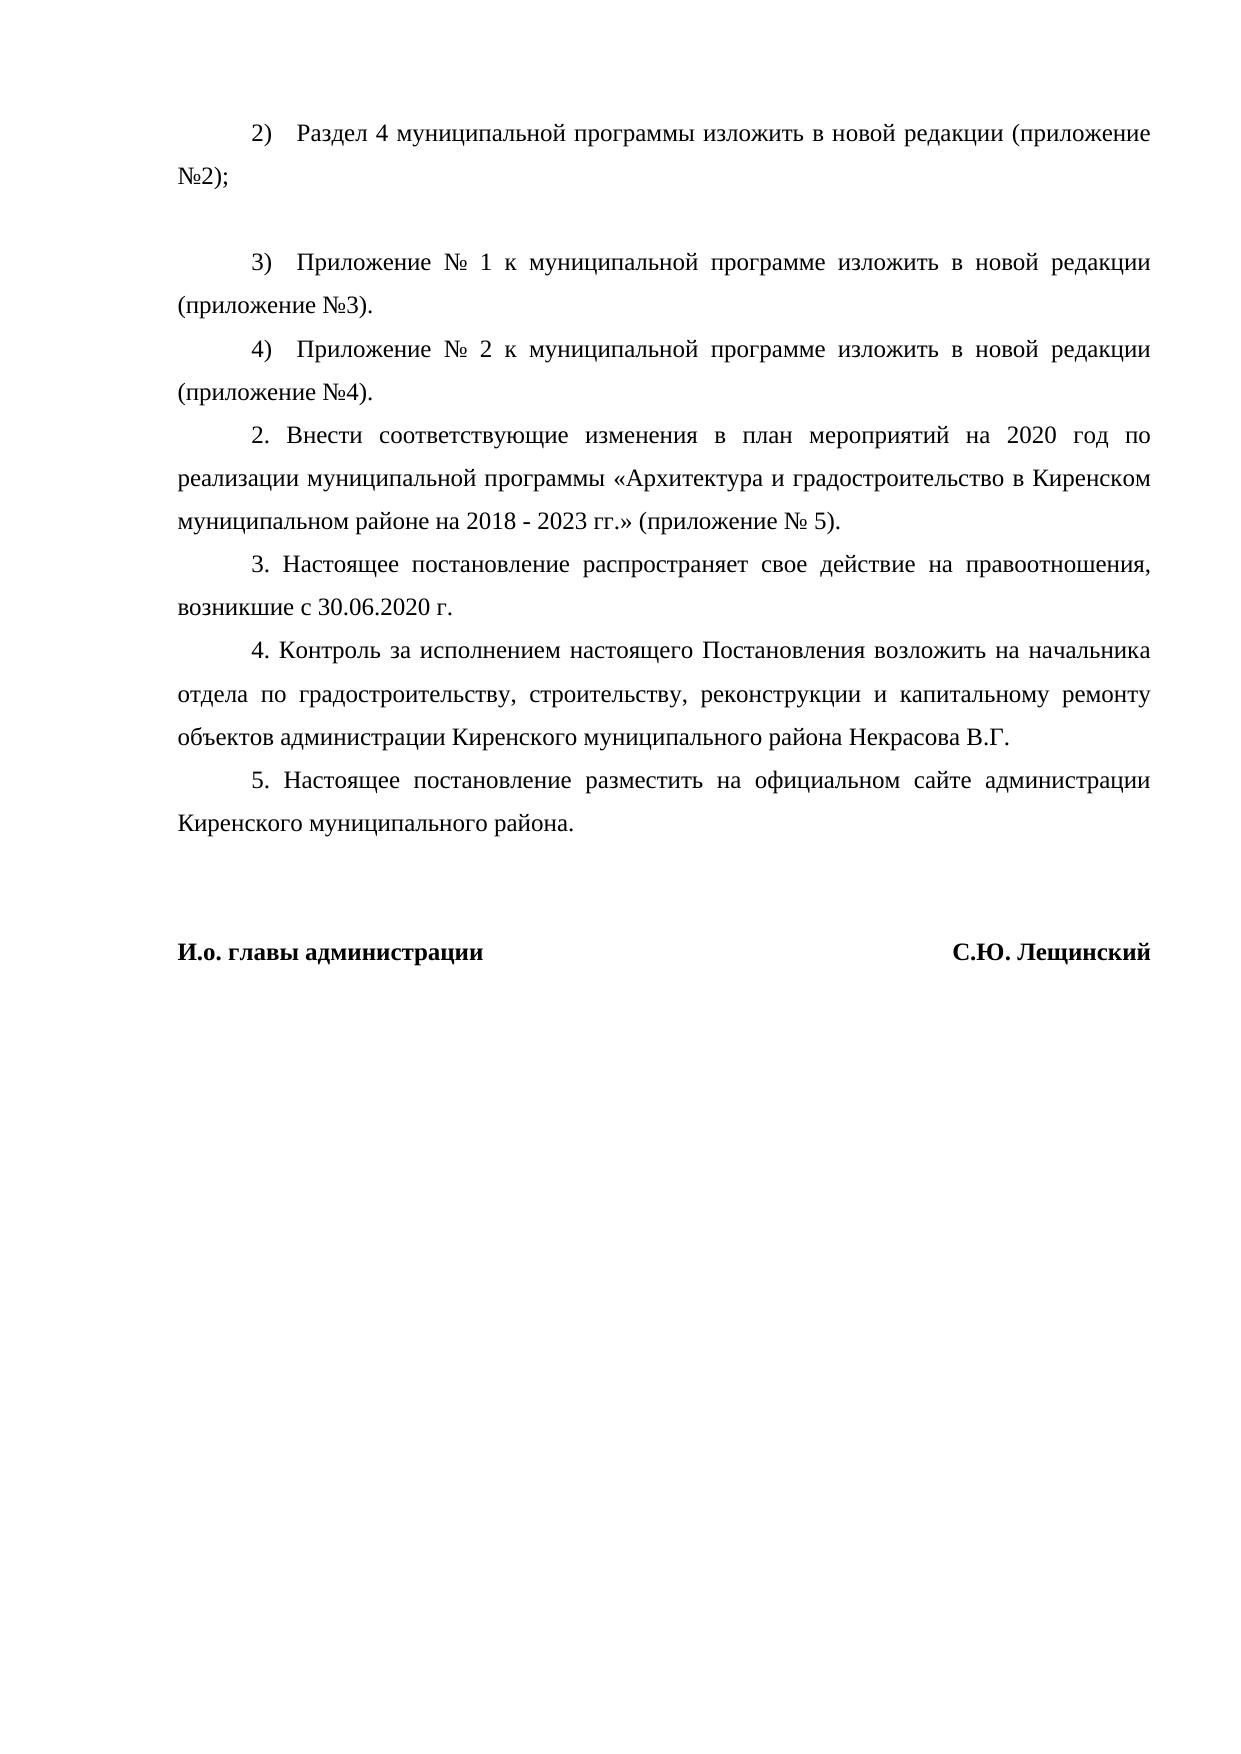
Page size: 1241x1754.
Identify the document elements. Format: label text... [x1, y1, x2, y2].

text 4) Приложение № 2 к муниципальной программе изложить в новой редакции (приложение №4). [177, 334, 1152, 406]
text 5. Настоящее постановление разместить на официальном сайте администрации Киренского муниципального района. [177, 765, 1152, 837]
text 4. Контроль за исполнением настоящего Постановления возложить на начальника отдела по градостроительству, строительству, реконструкции и капитальному ремонту объектов администрации Киренского муниципального района Некрасова В.Г. [177, 636, 1152, 751]
text 2) Раздел 4 муниципальной программы изложить в новой редакции (приложение №2); [177, 118, 1152, 190]
text 3) Приложение № 1 к муниципальной программе изложить в новой редакции (приложение №3). [177, 247, 1152, 319]
text 3. Настоящее постановление распространяет свое действие на правоотношения, возникшие с 30.06.2020 г. [177, 549, 1152, 621]
text 2. Внести соответствующие изменения в план мероприятий на 2020 год по реализации муниципальной программы «Архитектура и градостроительство в Киренском муниципальном районе на 2018 - 2023 гг.» (приложение № 5). [177, 420, 1152, 535]
text И.о. главы администрации С.Ю. Лещинский [177, 937, 1152, 966]
